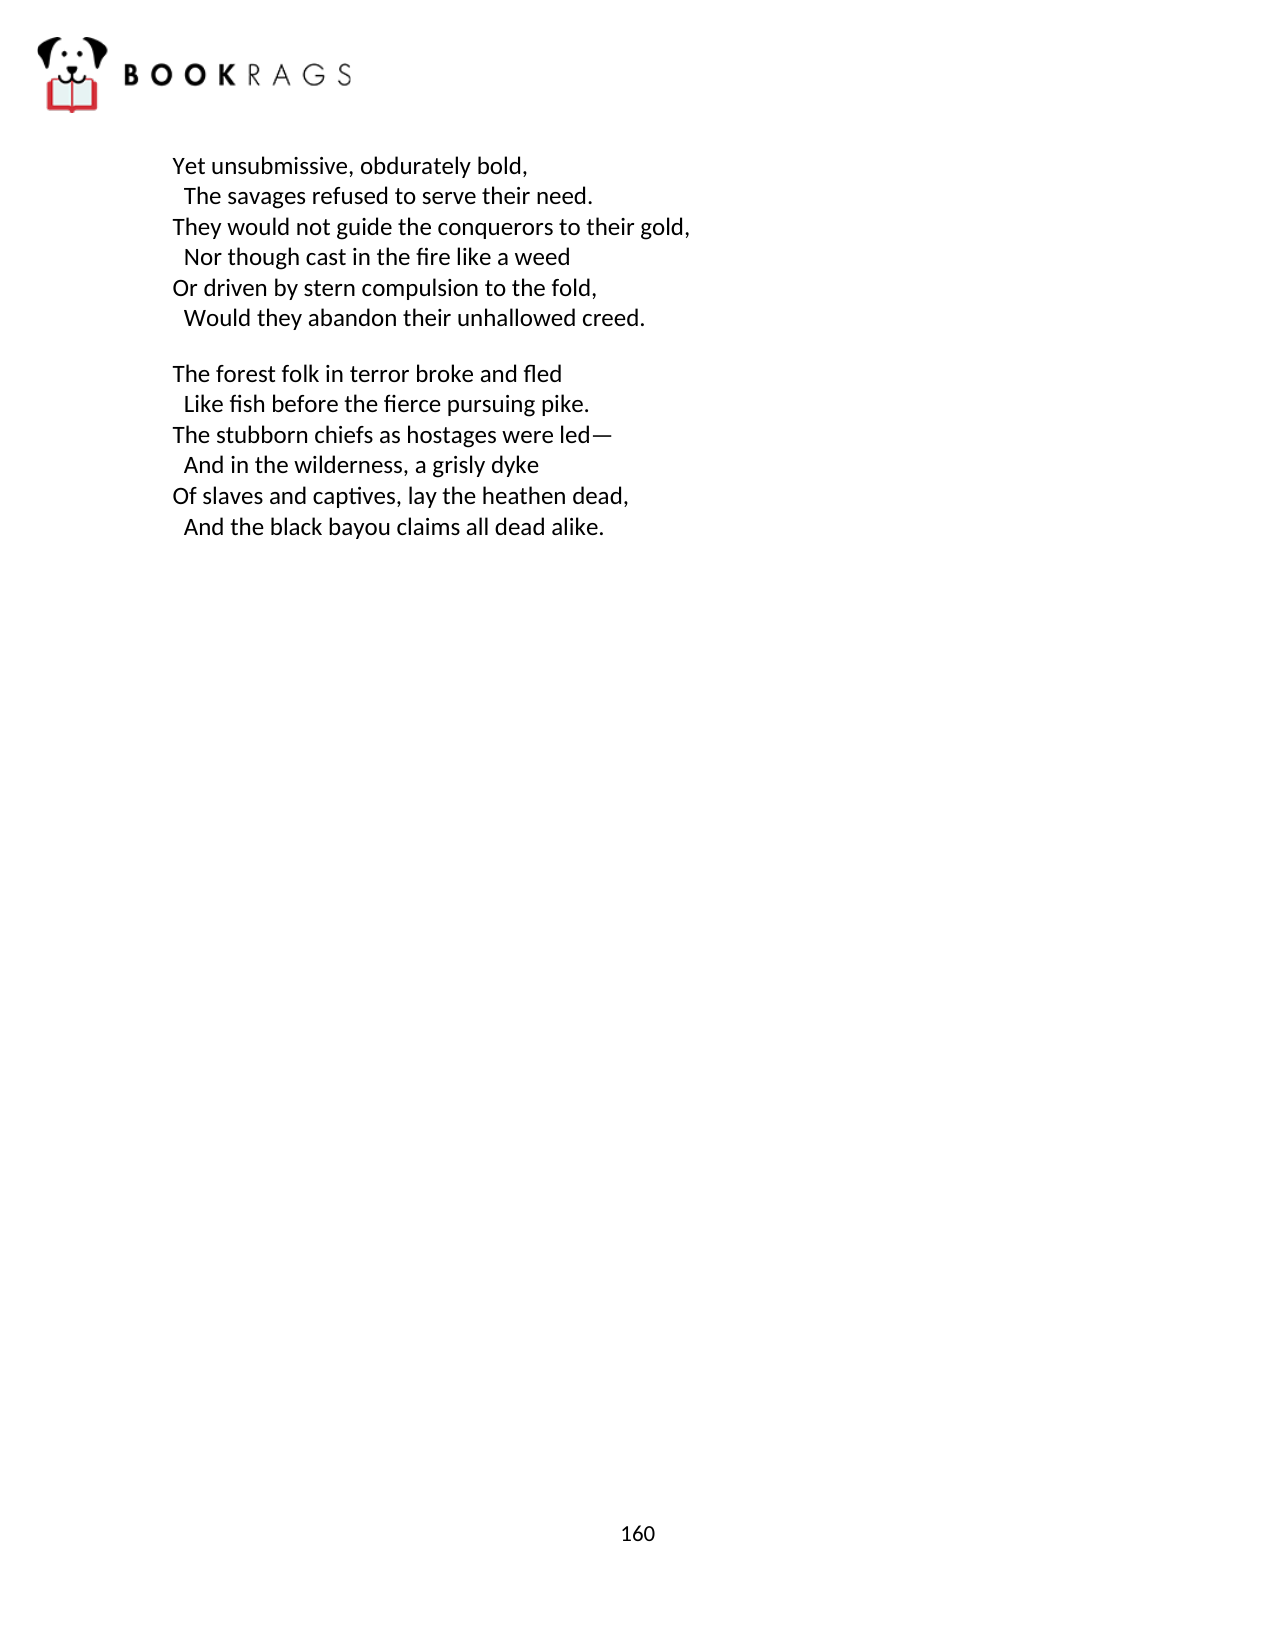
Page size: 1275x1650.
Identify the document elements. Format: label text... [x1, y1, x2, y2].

text The forest folk in terror broke and fled Like fish before the fierce pursuing pike. The stubborn chiefs as hostages were led—­ And in the wilderness, a grisly dyke Of slaves and captives, lay the heathen dead, And the black bayou claims all dead alike. [150, 358, 1125, 541]
picture [37, 37, 351, 113]
text Yet unsubmissive, obdurately bold, The savages refused to serve their need. They would not guide the conquerors to their gold, Nor though cast in the fire like a weed Or driven by stern compulsion to the fold, Would they abandon their unhallowed creed. [150, 150, 1125, 333]
